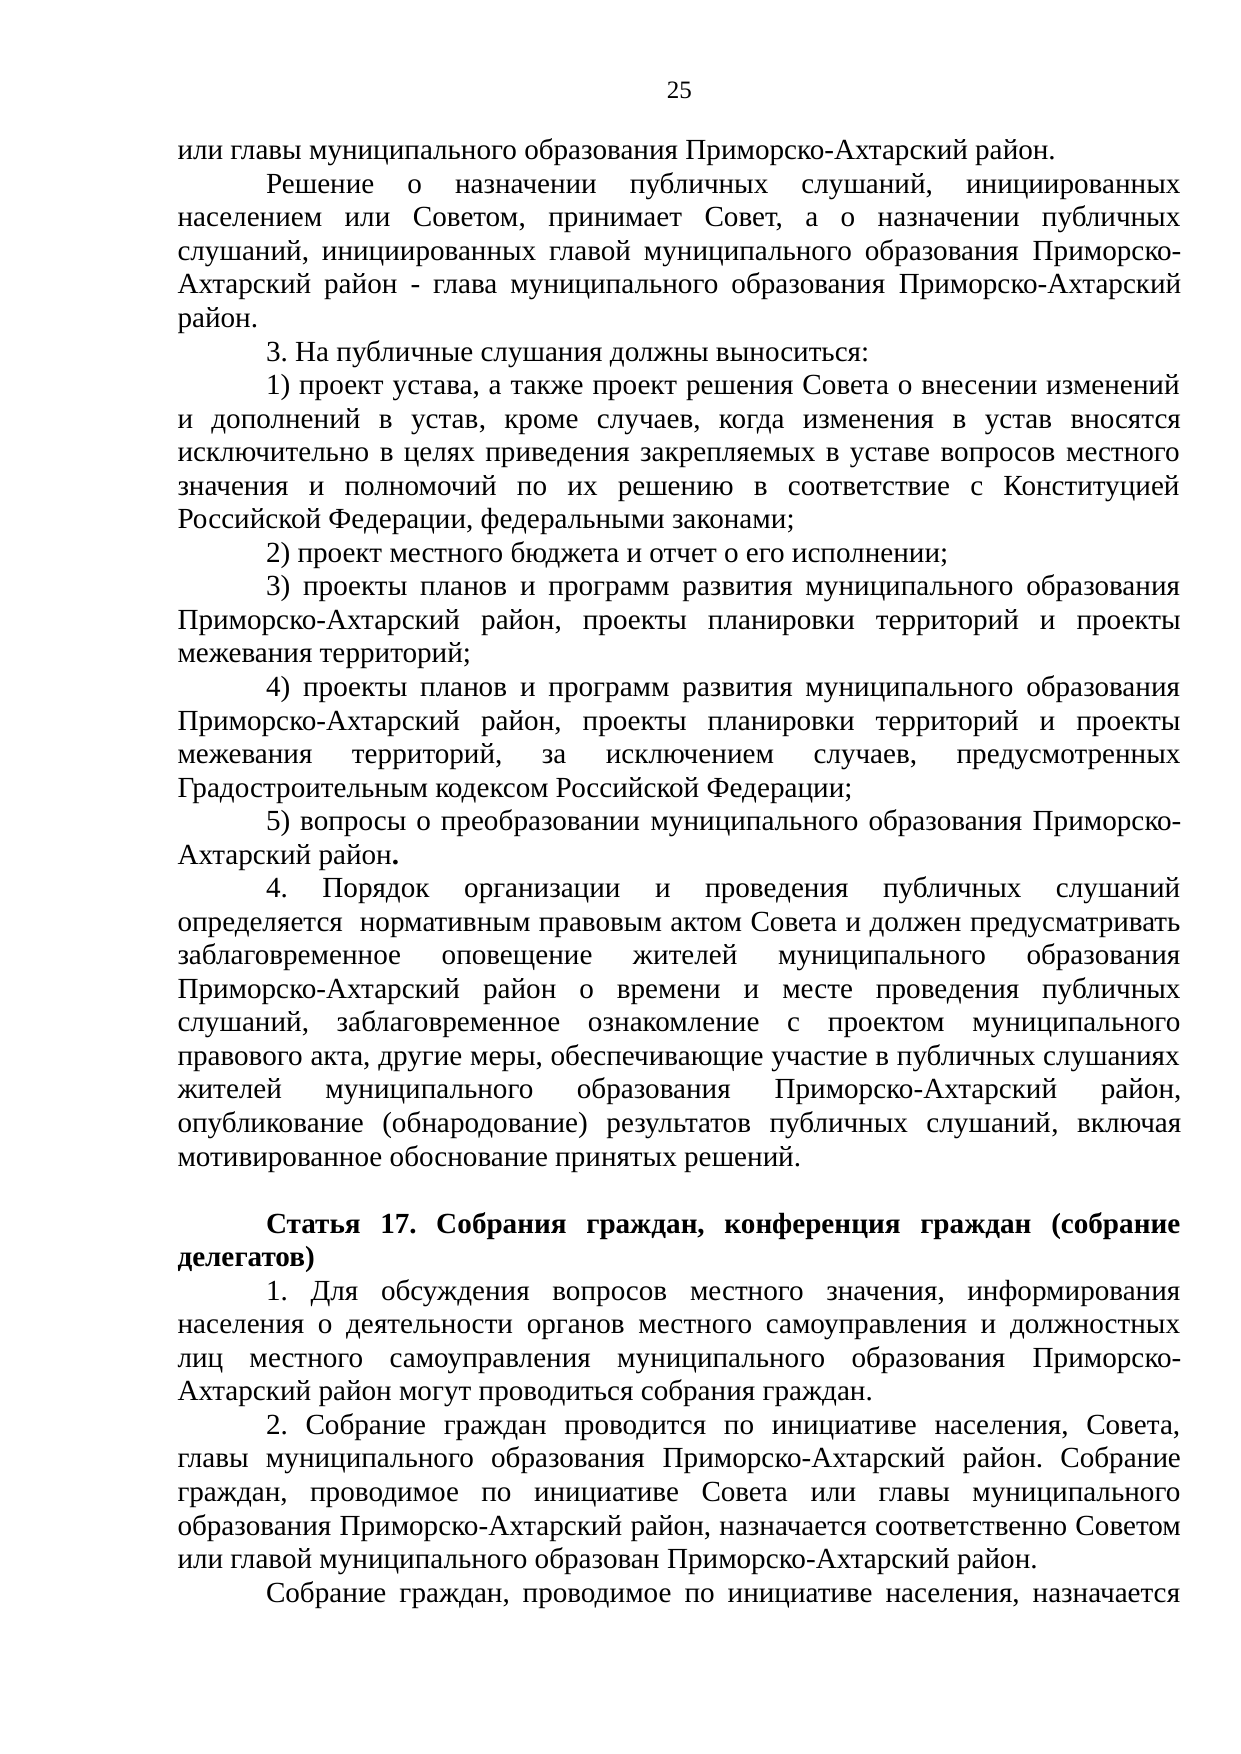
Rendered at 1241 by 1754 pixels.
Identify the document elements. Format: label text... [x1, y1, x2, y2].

text 2) проект местного бюджета и отчет о его исполнении; [177, 535, 1181, 568]
text 3. На публичные слушания должны выноситься: [177, 334, 1181, 367]
text 1) проект устава, а также проект решения Совета о внесении изменений и дополнений в устав, кроме случаев, когда изменения в устав вносятся исключительно в целях приведения закрепляемых в уставе вопросов местного значения и полномочий по их решению в соответствие с Конституцией Российской Федерации, федеральными законами; [177, 367, 1181, 535]
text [177, 132, 1181, 166]
text 2. Собрание граждан проводится по инициативе населения, Совета, главы муниципального образования Приморско-Ахтарский район. Собрание граждан, проводимое по инициативе Совета или главы муниципального образования Приморско-Ахтарский район, назначается соответственно Советом или главой муниципального образован Приморско-Ахтарский район. [177, 1407, 1181, 1575]
text Решение о назначении публичных слушаний, инициированных населением или Советом, принимает Совет, а о назначении публичных слушаний, инициированных главой муниципального образования Приморско-Ахтарский район - глава муниципального образования Приморско-Ахтарский район. [177, 166, 1181, 334]
text 4) проекты планов и программ развития муниципального образования Приморско-Ахтарский район, проекты планировки территорий и проекты межевания территорий, за исключением случаев, предусмотренных Градостроительным кодексом Российской Федерации; [177, 669, 1181, 803]
text 1. Для обсуждения вопросов местного значения, информирования населения о деятельности органов местного самоуправления и должностных лиц местного самоуправления муниципального образования Приморско-Ахтарский район могут проводиться собрания граждан. [177, 1273, 1181, 1407]
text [177, 1575, 1181, 1608]
text 3) проекты планов и программ развития муниципального образования Приморско-Ахтарский район, проекты планировки территорий и проекты межевания территорий; [177, 568, 1181, 669]
text 5) вопросы о преобразовании муниципального образования Приморско-Ахтарский район. [177, 803, 1181, 870]
text Статья 17. Собрания граждан, конференция граждан (собрание делегатов) [177, 1206, 1181, 1273]
text 4. Порядок организации и проведения публичных слушаний определяется нормативным правовым актом Совета и должен предусматривать заблаговременное оповещение жителей муниципального образования Приморско-Ахтарский район о времени и месте проведения публичных слушаний, заблаговременное ознакомление с проектом муниципального правового акта, другие меры, обеспечивающие участие в публичных слушаниях жителей муниципального образования Приморско-Ахтарский район, опубликование (обнародование) результатов публичных слушаний, включая мотивированное обоснование принятых решений. [177, 870, 1181, 1172]
